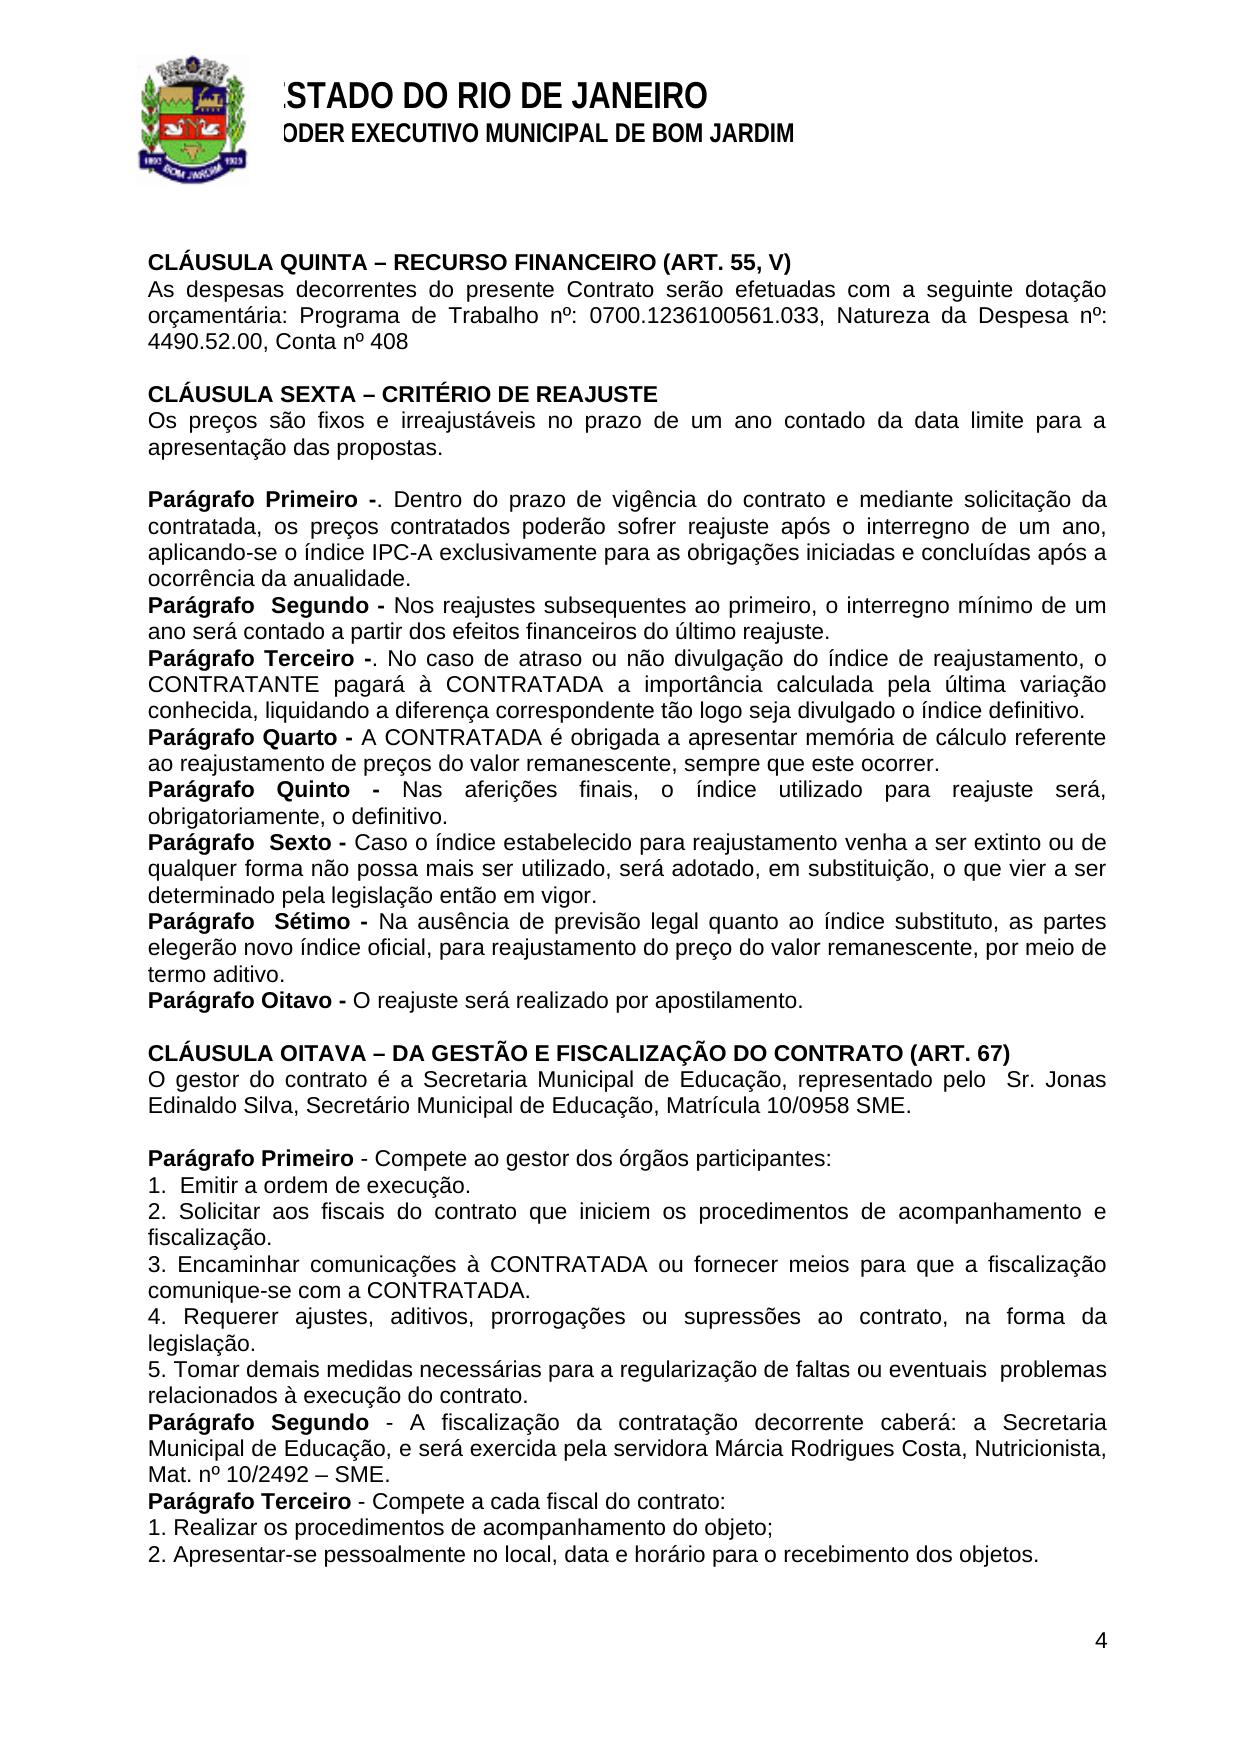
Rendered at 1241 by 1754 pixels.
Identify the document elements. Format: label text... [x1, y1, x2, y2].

text CLÁUSULA SEXTA – CRITÉRIO DE REAJUSTE [148, 381, 1107, 407]
text Parágrafo Primeiro -. Dentro do prazo de vigência do contrato e mediante solicitação da contratada, os preços contratados poderão sofrer reajuste após o interregno de um ano, aplicando-se o índice IPC-A exclusivamente para as obrigações iniciadas e concluídas após a ocorrência da anualidade. [148, 486, 1107, 592]
text 5. Tomar demais medidas necessárias para a regularização de faltas ou eventuais problemas relacionados à execução do contrato. [148, 1356, 1107, 1409]
text 2. Apresentar-se pessoalmente no local, data e horário para o recebimento dos objetos. [148, 1541, 1107, 1567]
text CLÁUSULA QUINTA – RECURSO FINANCEIRO (ART. 55, V) [148, 249, 1107, 276]
text 1. Emitir a ordem de execução. [148, 1172, 1107, 1198]
text Os preços são fixos e irreajustáveis no prazo de um ano contado da data limite para a apresentação das propostas. [148, 407, 1107, 460]
text Parágrafo Quinto - Nas aferições finais, o índice utilizado para reajuste será, obrigatoriamente, o definitivo. [148, 776, 1107, 829]
text Parágrafo Terceiro - Compete a cada fiscal do contrato: [148, 1488, 1107, 1514]
text 1. Realizar os procedimentos de acompanhamento do objeto; [148, 1514, 1107, 1541]
text Parágrafo Sexto - Caso o índice estabelecido para reajustamento venha a ser extinto ou de qualquer forma não possa mais ser utilizado, será adotado, em substituição, o que vier a ser determinado pela legislação então em vigor. [148, 829, 1107, 908]
text CLÁUSULA OITAVA – DA GESTÃO E FISCALIZAÇÃO DO CONTRATO (ART. 67) [148, 1040, 1107, 1066]
text Parágrafo Segundo - Nos reajustes subsequentes ao primeiro, o interregno mínimo de um ano será contado a partir dos efeitos financeiros do último reajuste. [148, 592, 1107, 644]
text As despesas decorrentes do presente Contrato serão efetuadas com a seguinte dotação orçamentária: Programa de Trabalho nº: , Natureza da Despesa nº: , Conta nº [148, 276, 1107, 354]
text 2. Solicitar aos fiscais do contrato que iniciem os procedimentos de acompanhamento e fiscalização. [148, 1198, 1107, 1251]
text Parágrafo Terceiro -. No caso de atraso ou não divulgação do índice de reajustamento, o CONTRATANTE pagará à CONTRATADA a importância calculada pela última variação conhecida, liquidando a diferença correspondente tão logo seja divulgado o índice definitivo. [148, 644, 1107, 723]
text 4. Requerer ajustes, aditivos, prorrogações ou supressões ao contrato, na forma da legislação. [148, 1303, 1107, 1356]
text Parágrafo Primeiro - Compete ao gestor dos órgãos participantes: [148, 1145, 1107, 1172]
text Parágrafo Oitavo - O reajuste será realizado por apostilamento. [148, 987, 1107, 1013]
text 3. Encaminhar comunicações à CONTRATADA ou fornecer meios para que a fiscalização comunique-se com a CONTRATADA. [148, 1251, 1107, 1303]
text Parágrafo Sétimo - Na ausência de previsão legal quanto ao índice substituto, as partes elegerão novo índice oficial, para reajustamento do preço do valor remanescente, por meio de termo aditivo. [148, 908, 1107, 987]
text O gestor do contrato é a Secretaria Municipal de Educação, representado pelo Sr. Jonas Edinaldo Silva, Secretário Municipal de Educação, Matrícula 10/0958 SME. [148, 1066, 1107, 1119]
text Parágrafo Quarto - A CONTRATADA é obrigada a apresentar memória de cálculo referente ao reajustamento de preços do valor remanescente, sempre que este ocorrer. [148, 723, 1107, 776]
text Parágrafo Segundo - A fiscalização da contratação decorrente caberá: a Secretaria Municipal de Educação, e será exercida pela servidora Márcia Rodrigues Costa, Nutricionista, Mat. nº 10/2492 – SME. [148, 1409, 1107, 1488]
